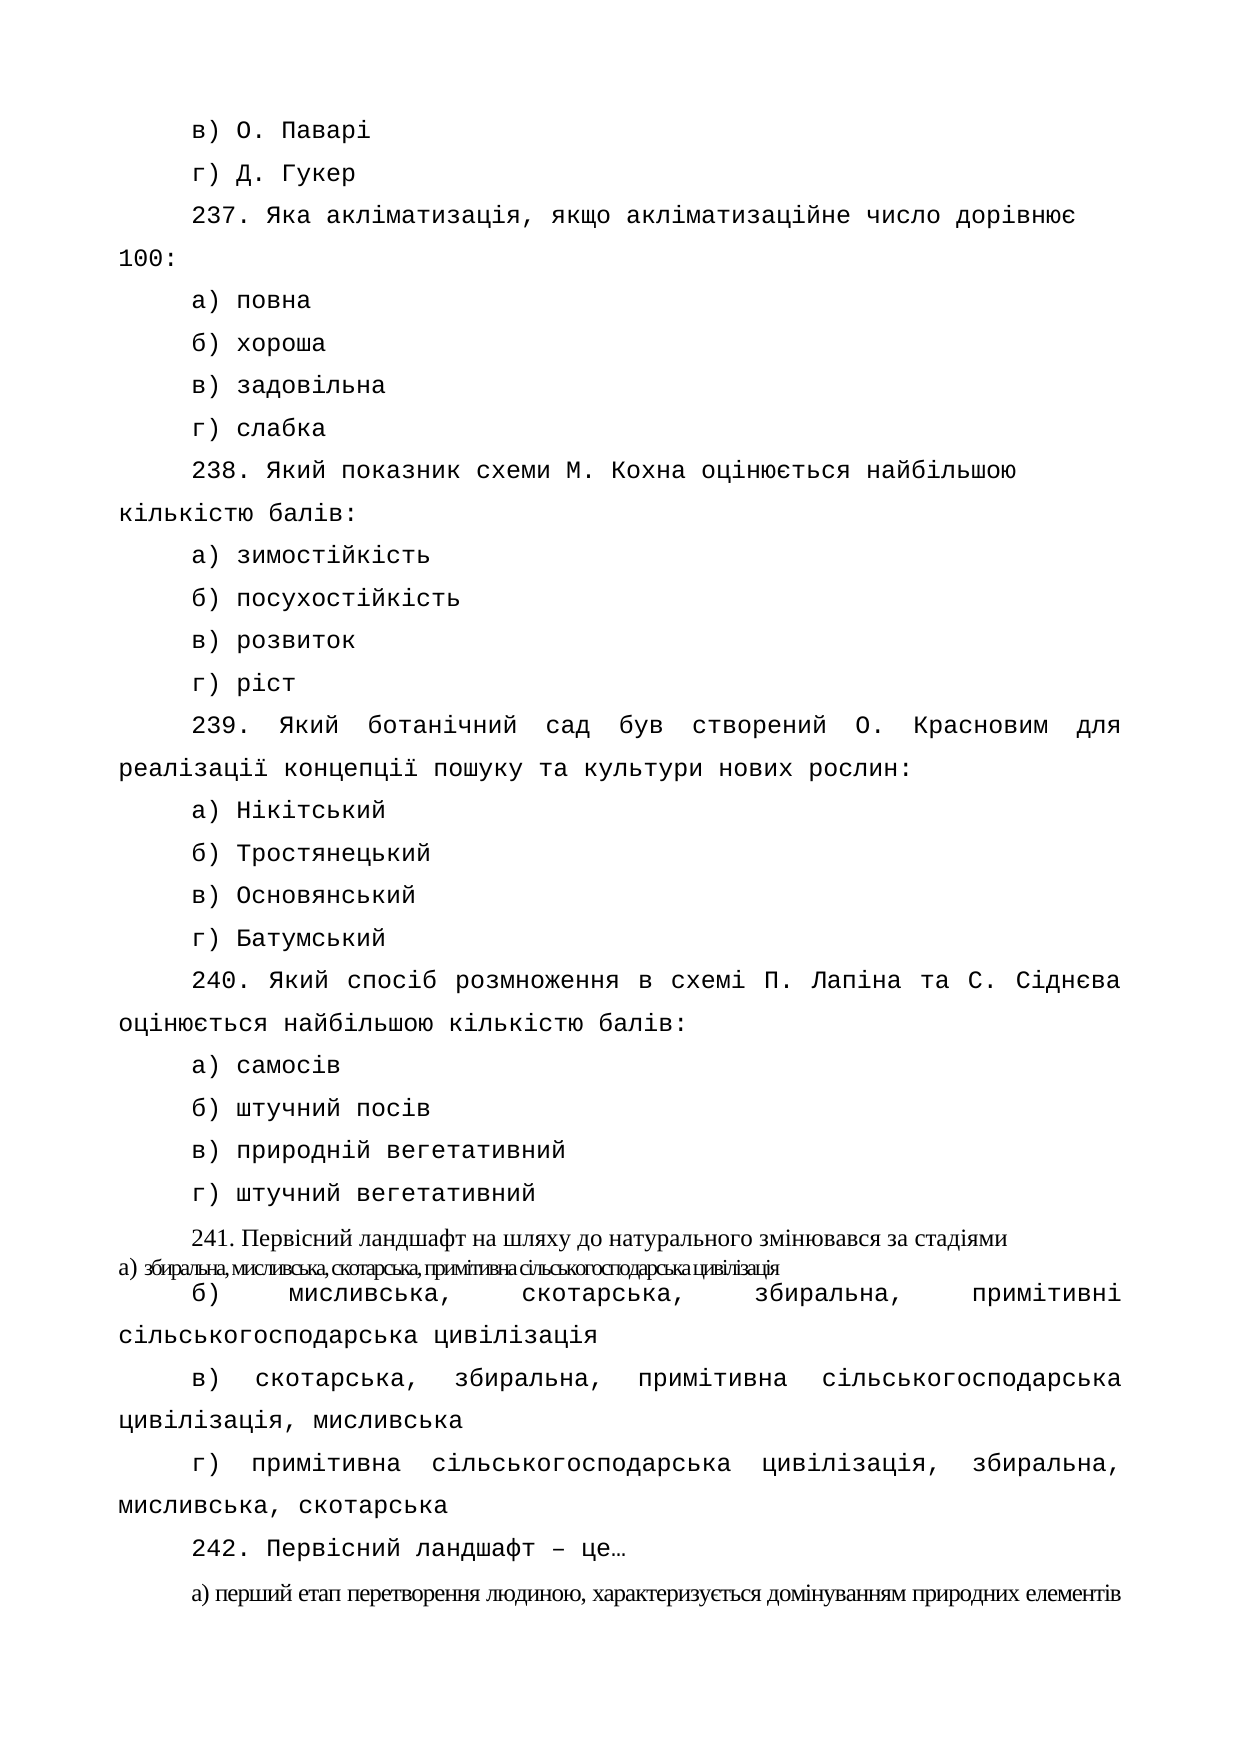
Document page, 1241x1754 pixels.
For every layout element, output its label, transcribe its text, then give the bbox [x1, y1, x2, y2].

text а) повна [118, 288, 1122, 316]
text г) ріст [118, 671, 1122, 699]
text г) примітивна сільськогосподарська цивілізація, збиральна, мисливська, скотарська [118, 1451, 1122, 1521]
text 237. Яка акліматизація, якщо акліматизаційне число дорівнює 100: [118, 203, 1122, 274]
list 241. Первісний ландшафт на шляху до натурального змінювався за стадіями [118, 1223, 1122, 1252]
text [118, 1578, 1122, 1607]
text в) О. Паварі [118, 118, 1122, 146]
text 240. Який спосіб розмноження в схемі П. Лапіна та С. Сіднєва оцінюється найбільшою кількістю балів: [118, 968, 1122, 1039]
text б) хороша [118, 331, 1122, 359]
text 242. Первісний ландшафт – це… [118, 1536, 1122, 1564]
text г) слабка [118, 416, 1122, 444]
text б) Тростянецький [118, 841, 1122, 869]
text 239. Який ботанічний сад був створений О. Красновим для реалізації концепції пошуку та культури нових рослин: [118, 713, 1122, 784]
text б) штучний посів [118, 1096, 1122, 1124]
text 238. Який показник схеми М. Кохна оцінюється найбільшою кількістю балів: [118, 458, 1122, 529]
text г) Д. Гукер [118, 161, 1122, 189]
text б) мисливська, скотарська, збиральна, примітивні сільськогосподарська цивілізація [118, 1281, 1122, 1351]
text а) Нікітський [118, 798, 1122, 826]
text в) розвиток [118, 628, 1122, 656]
text в) природній вегетативний [118, 1138, 1122, 1166]
text г) штучний вегетативний [118, 1181, 1122, 1209]
text в) задовільна [118, 373, 1122, 401]
text а) самосів [118, 1053, 1122, 1081]
text б) посухостійкість [118, 586, 1122, 614]
text а) збиральна, мисливська, скотарська, примітивна сільськогосподарська цивілізація [118, 1252, 1122, 1281]
text в) Основянський [118, 883, 1122, 911]
text г) Батумський [118, 926, 1122, 954]
text а) зимостійкість [118, 543, 1122, 571]
text в) скотарська, збиральна, примітивна сільськогосподарська цивілізація, мисливська [118, 1366, 1122, 1436]
